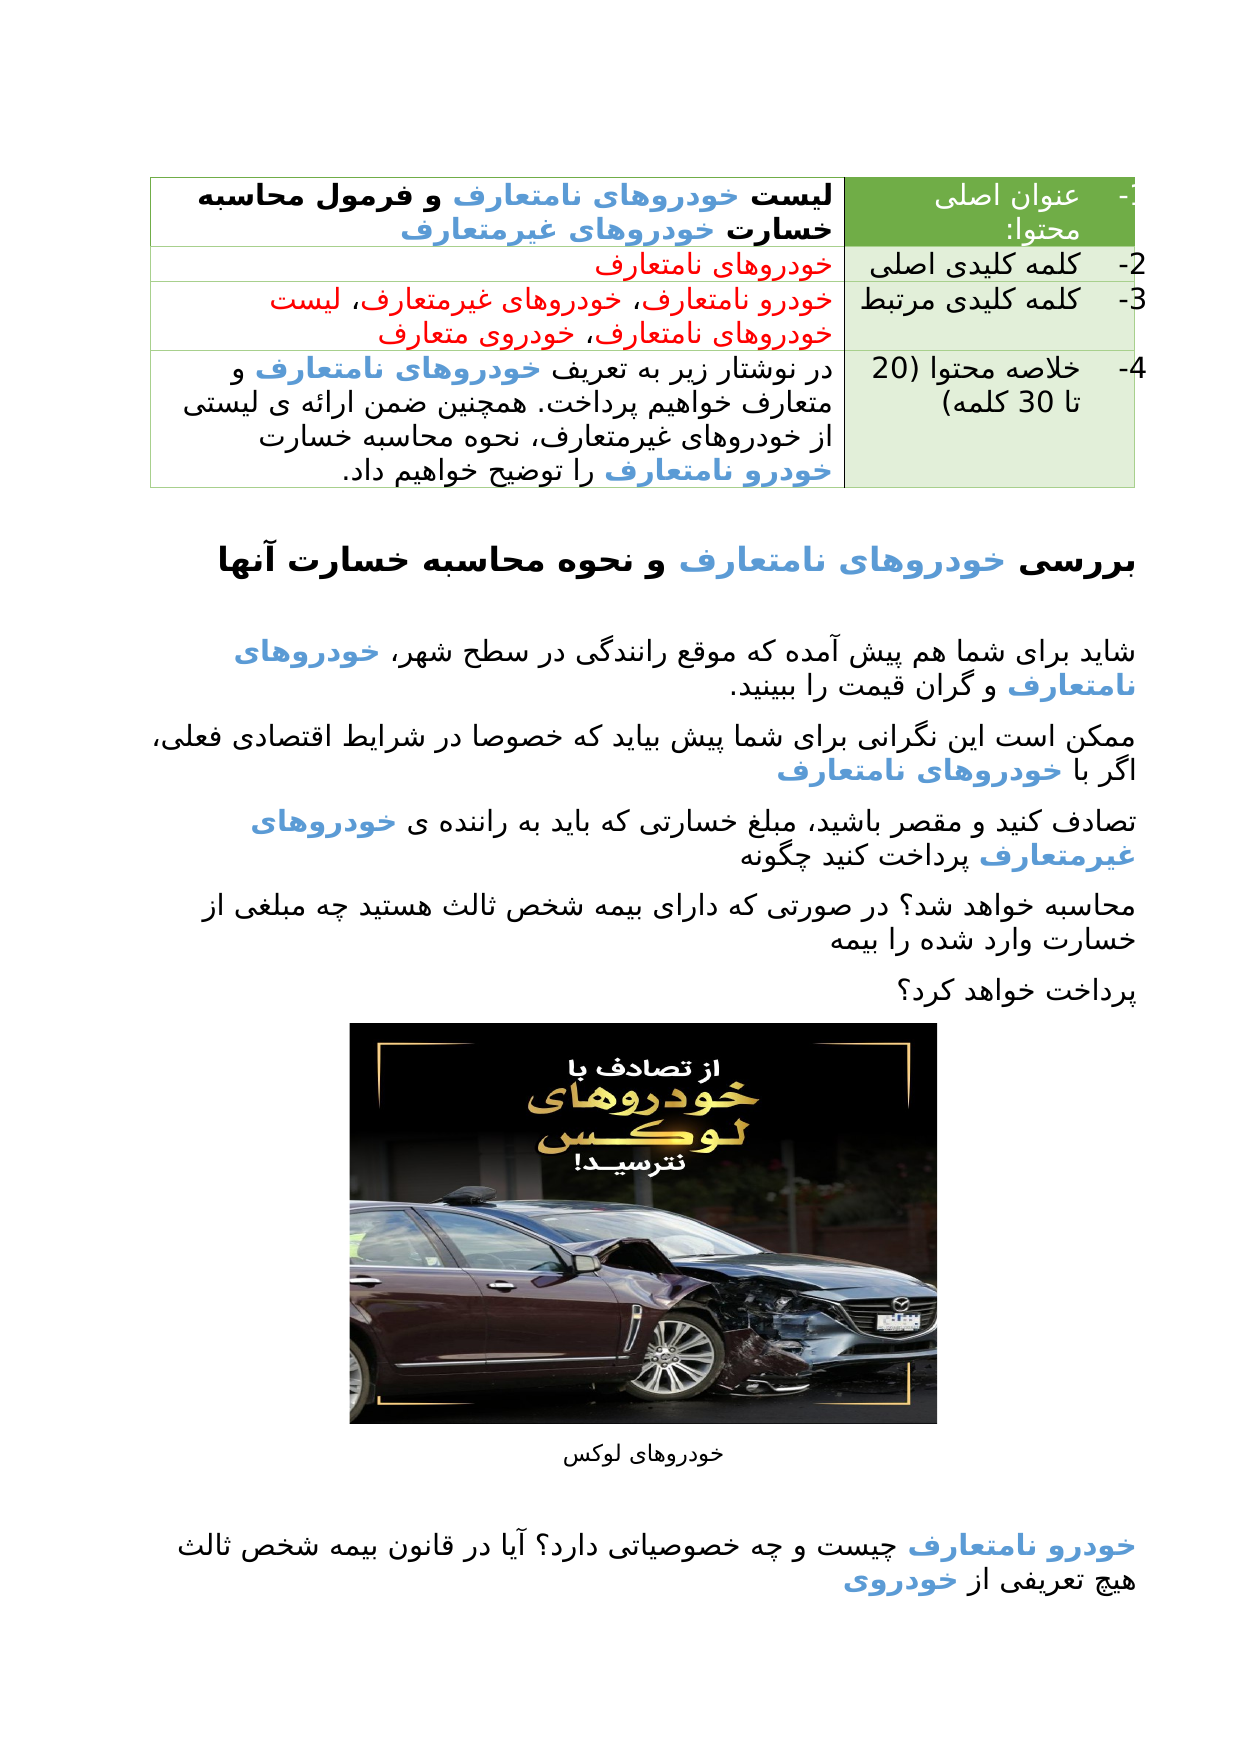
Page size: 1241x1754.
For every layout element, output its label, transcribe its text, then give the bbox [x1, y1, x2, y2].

text پرداخت خواهد کرد؟ [150, 973, 1137, 1007]
table_header عنوان اصلی محتوا: [845, 178, 1134, 246]
text محاسبه خواهد شد؟ در صورتی که دارای بیمه شخص ثالث هستید چه مبلغی از خسارت وارد شده را بیمه [150, 888, 1137, 956]
table_cell خلاصه محتوا (20 تا 30 کلمه) [845, 351, 1134, 487]
table_cell خودروهای نامتعارف [151, 247, 844, 281]
text ممکن است این نگرانی برای شما پیش بیاید که خصوصا در شرایط اقتصادی فعلی، اگر با خودروهای نامتعارف [150, 719, 1137, 787]
table_cell در نوشتار زیر به تعریف خودروهای نامتعارف و متعارف خواهیم پرداخت. همچنین ضمن ارائه ی لیستی از خودروهای غیرمتعارف، نحوه محاسبه خسارت خودرو نامتعارف را توضیح خواهیم داد. [151, 351, 844, 487]
table_header لیست خودروهای نامتعارف و فرمول محاسبه خسارت خودروهای غیرمتعارف [151, 178, 844, 246]
table_cell کلمه کلیدی اصلی [845, 247, 1134, 281]
table_cell کلمه کلیدی مرتبط [845, 282, 1134, 350]
table_cell خودرو نامتعارف، خودروهای غیرمتعارف، لیست خودروهای نامتعارف، خودروی متعارف [151, 282, 844, 350]
text خودروهای لوکس [150, 1440, 1137, 1467]
subtitle بررسی خودروهای نامتعارف و نحوه محاسبه خسارت آنها [150, 541, 1137, 579]
text خودرو نامتعارف چیست و چه خصوصیاتی دارد؟ آیا در قانون بیمه شخص ثالث هیچ تعریفی از خودروی [150, 1528, 1137, 1596]
picture [349, 1023, 938, 1424]
text تصادف کنید و مقصر باشید، مبلغ خسارتی که باید به راننده ی خودروهای غیرمتعارف پرداخت کنید چگونه [150, 804, 1137, 872]
text شاید برای شما هم پیش آمده که موقع رانندگی در سطح شهر، خودروهای نامتعارف و گران قیمت را ببینید. [150, 635, 1137, 703]
